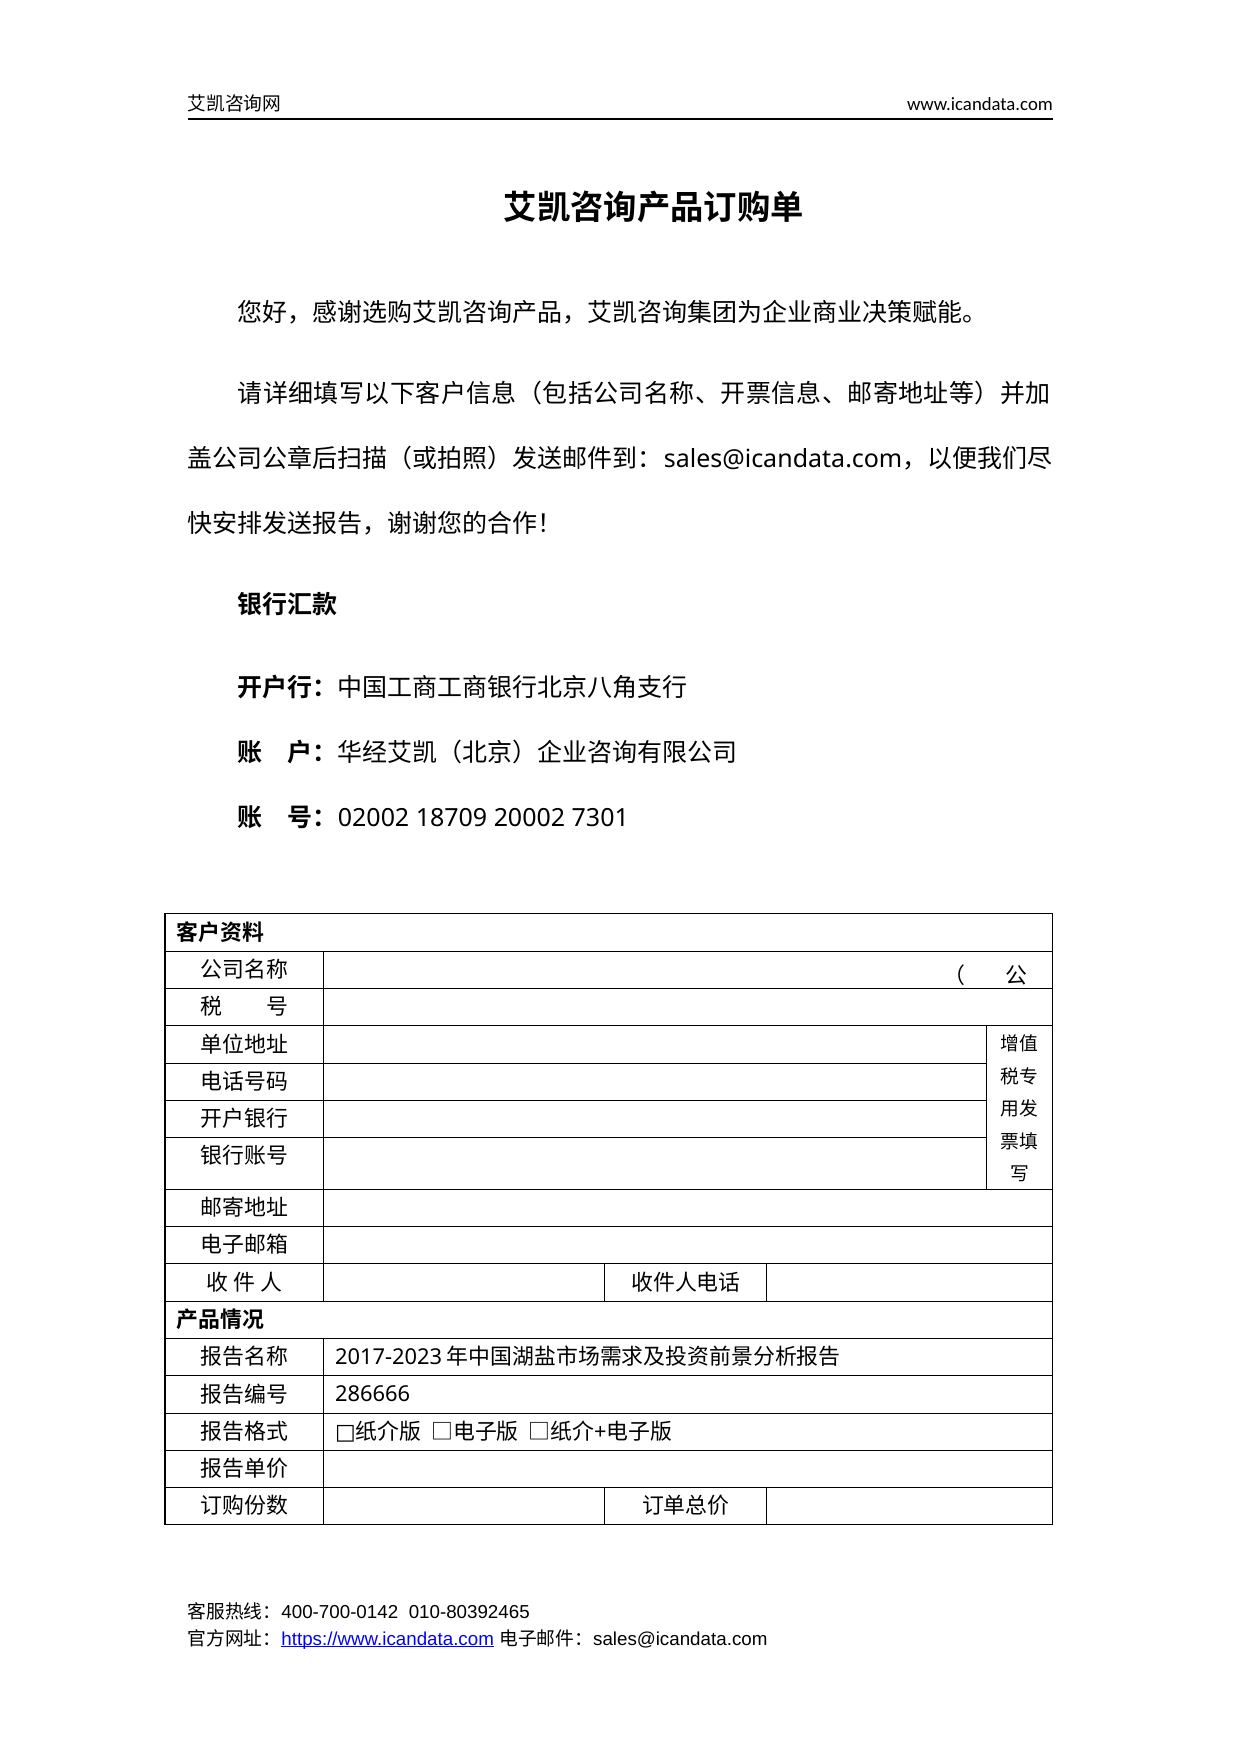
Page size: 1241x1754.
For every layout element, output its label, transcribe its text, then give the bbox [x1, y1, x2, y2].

text 艾凯咨询产品订购单 [187, 172, 1053, 237]
table_cell 286666 [324, 1376, 1052, 1412]
table_cell 单位地址 [166, 1026, 323, 1062]
text 请详细填写以下客户信息（包括公司名称、开票信息、邮寄地址等）并加盖公司公章后扫描（或拍照）发送邮件到：sales@icandata.com，以便我们尽快安排发送报告，谢谢您的合作！ [187, 359, 1053, 554]
table_cell [324, 1488, 604, 1524]
table_cell 收 件 人 [166, 1264, 323, 1301]
table_cell □纸介版 □电子版 □纸介+电子版 [324, 1414, 1052, 1450]
table_cell 2017-2023年中国湖盐市场需求及投资前景分析报告 [324, 1339, 1052, 1375]
table_cell 收件人电话 [605, 1264, 766, 1301]
text 银行汇款 [187, 570, 1053, 635]
table_cell 电子邮箱 [166, 1227, 323, 1263]
table_cell [324, 1227, 1052, 1263]
table_cell [324, 1451, 1052, 1487]
table_cell 银行账号 [166, 1138, 323, 1189]
table_cell [324, 1190, 1052, 1226]
table_cell 增值税专用发票填写 [987, 1026, 1052, 1189]
table_cell [324, 1101, 986, 1137]
table_cell 报告编号 [166, 1376, 323, 1412]
text 开户行：中国工商工商银行北京八角支行 [187, 653, 1053, 718]
table_cell [767, 1488, 1052, 1524]
table_cell [324, 1026, 986, 1062]
table_cell 公司名称 [166, 952, 323, 988]
table_cell 开户银行 [166, 1101, 323, 1137]
text 您好，感谢选购艾凯咨询产品，艾凯咨询集团为企业商业决策赋能。 [187, 278, 1053, 343]
table_cell 订单总价 [605, 1488, 766, 1524]
table_cell [767, 1264, 1052, 1301]
table_cell 电话号码 [166, 1064, 323, 1100]
table_cell 报告名称 [166, 1339, 323, 1375]
table_cell [324, 989, 1052, 1025]
table_cell 报告单价 [166, 1451, 323, 1487]
table_cell 邮寄地址 [166, 1190, 323, 1226]
table_cell [324, 1064, 986, 1100]
text 账 户：华经艾凯（北京）企业咨询有限公司 [187, 718, 1053, 783]
table_cell 报告格式 [166, 1414, 323, 1450]
text 账 号：02002 18709 20002 7301 [187, 783, 1053, 848]
table_header 客户资料 [166, 914, 1052, 951]
table_cell 税 号 [166, 989, 323, 1025]
table_cell [324, 1264, 604, 1301]
table_cell [324, 1138, 986, 1189]
table_cell 订购份数 [166, 1488, 323, 1524]
table_cell [324, 952, 1052, 988]
table_cell 产品情况 [166, 1302, 1052, 1338]
